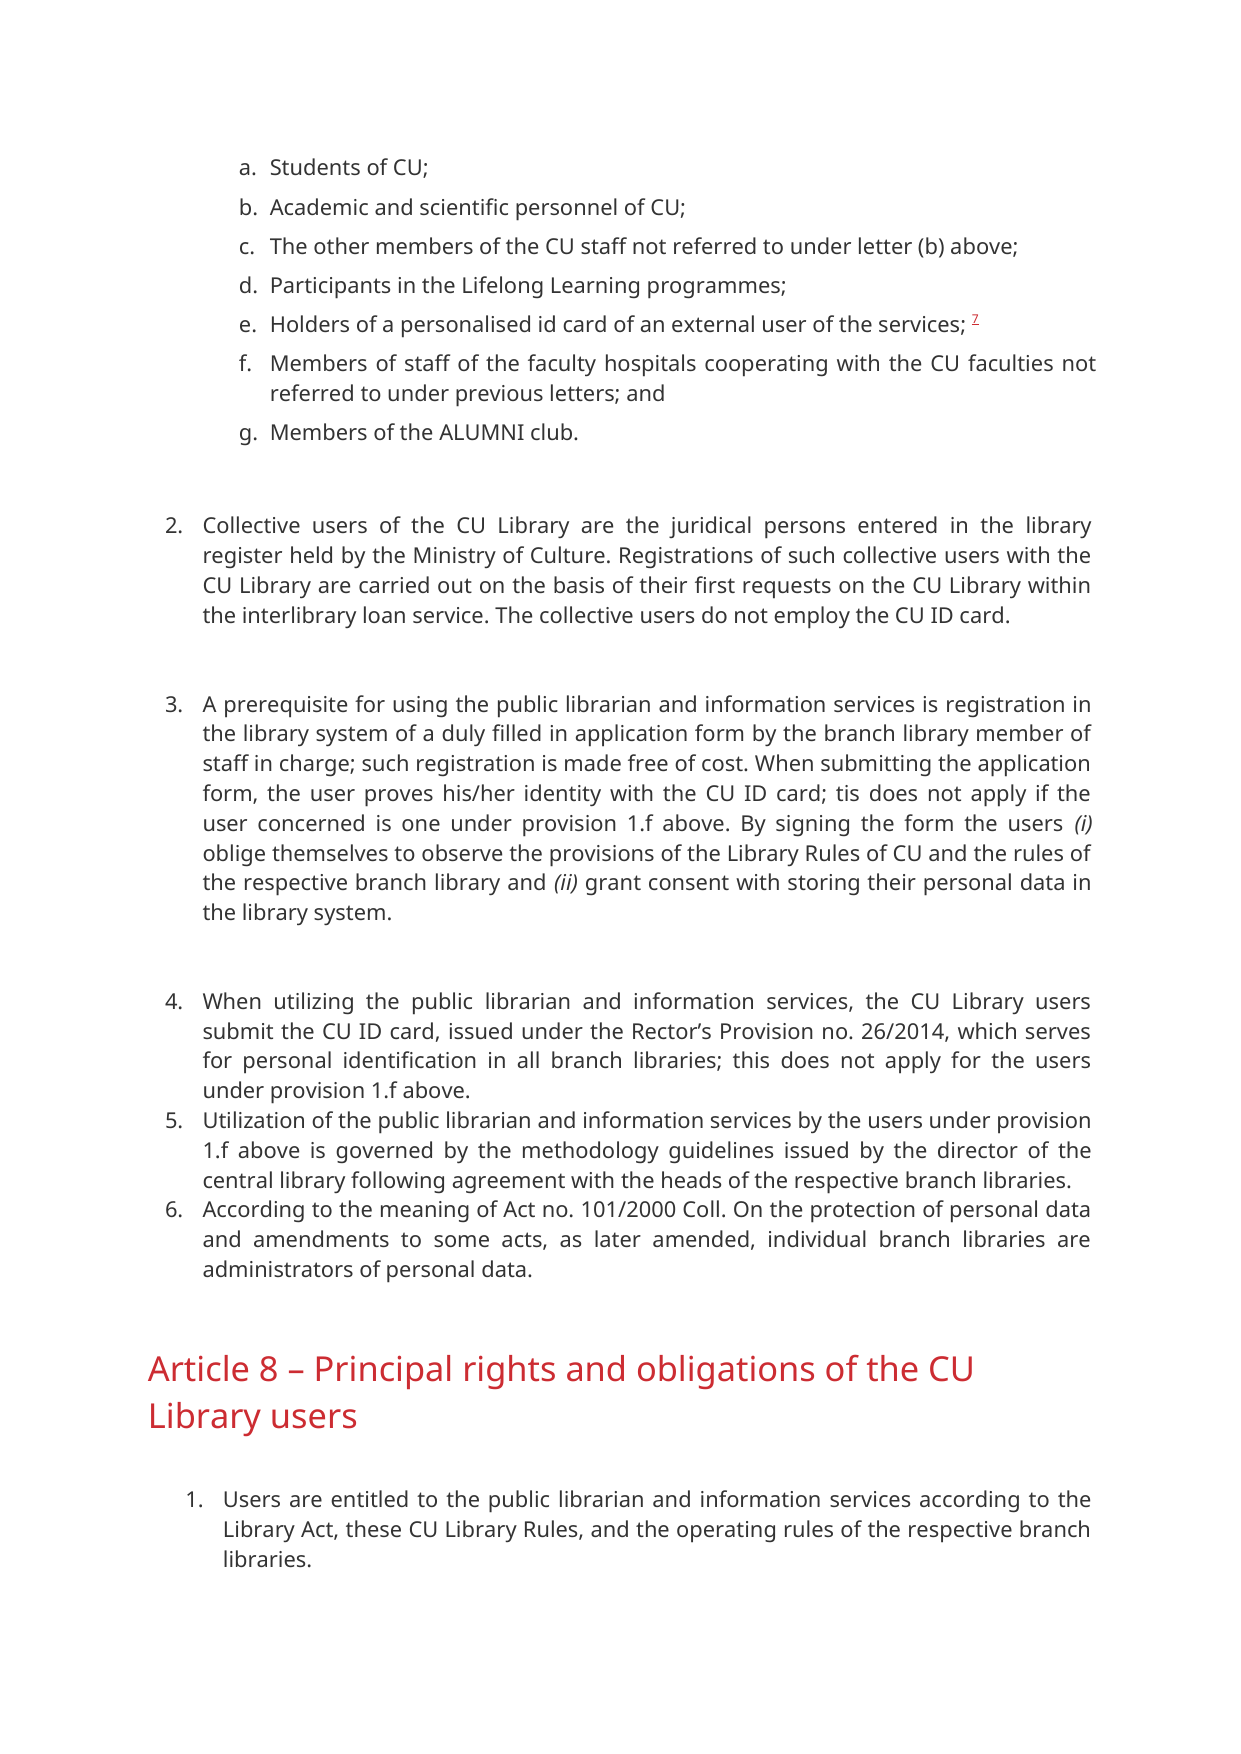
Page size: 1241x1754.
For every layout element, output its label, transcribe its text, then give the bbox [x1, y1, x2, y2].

table_cell e. [223, 304, 265, 343]
table_header a. [223, 148, 265, 187]
table_cell g. [223, 413, 265, 452]
table_cell Holders of a personalised id card of an external user of the services; 7 [265, 304, 1102, 343]
list Utilization of the public librarian and information services by the users under provision 1.f above is governed by the methodology guidelines issued by the director of the central library following agreement with the heads of the respective branch libraries. [165, 1105, 1093, 1194]
table_cell Participants in the Lifelong Learning programmes; [265, 265, 1102, 304]
table_cell d. [223, 265, 265, 304]
table_header Students of CU; [265, 148, 1102, 187]
list According to the meaning of Act no. 101/2000 Coll. On the protection of personal data and amendments to some acts, as later amended, individual branch libraries are administrators of personal data. [165, 1194, 1093, 1284]
list When utilizing the public librarian and information services, the CU Library users submit the CU ID card, issued under the Rector’s Provision no. 26/2014, which serves for personal identification in all branch libraries; this does not apply for the users under provision 1.f above. [165, 986, 1093, 1105]
table_cell Members of the ALUMNI club. [265, 413, 1102, 452]
list Users are entitled to the public librarian and information services according to the Library Act, these CU Library Rules, and the operating rules of the respective branch libraries. [185, 1484, 1093, 1573]
list A prerequisite for using the public librarian and information services is registration in the library system of a duly filled in application form by the branch library member of staff in charge; such registration is made free of cost. When submitting the application form, the user proves his/her identity with the CU ID card; tis does not apply if the user concerned is one under provision 1.f above. By signing the form the users (i) oblige themselves to observe the provisions of the Library Rules of CU and the rules of the respective branch library and (ii) grant consent with storing their personal data in the library system. [165, 689, 1093, 927]
table_cell b. [223, 187, 265, 226]
table_cell f. [223, 344, 265, 412]
list Collective users of the CU Library are the juridical persons entered in the library register held by the Ministry of Culture. Registrations of such collective users with the CU Library are carried out on the basis of their first requests on the CU Library within the interlibrary loan service. The collective users do not employ the CU ID card. [165, 511, 1093, 630]
text Article 8 – Principal rights and obligations of the CU Library users [148, 1345, 1093, 1439]
table_cell The other members of the CU staff not referred to under letter (b) above; [265, 226, 1102, 265]
table_cell Members of staff of the faculty hospitals cooperating with the CU faculties not referred to under previous letters; and [265, 344, 1102, 412]
table_cell c. [223, 226, 265, 265]
table_cell Academic and scientific personnel of CU; [265, 187, 1102, 226]
